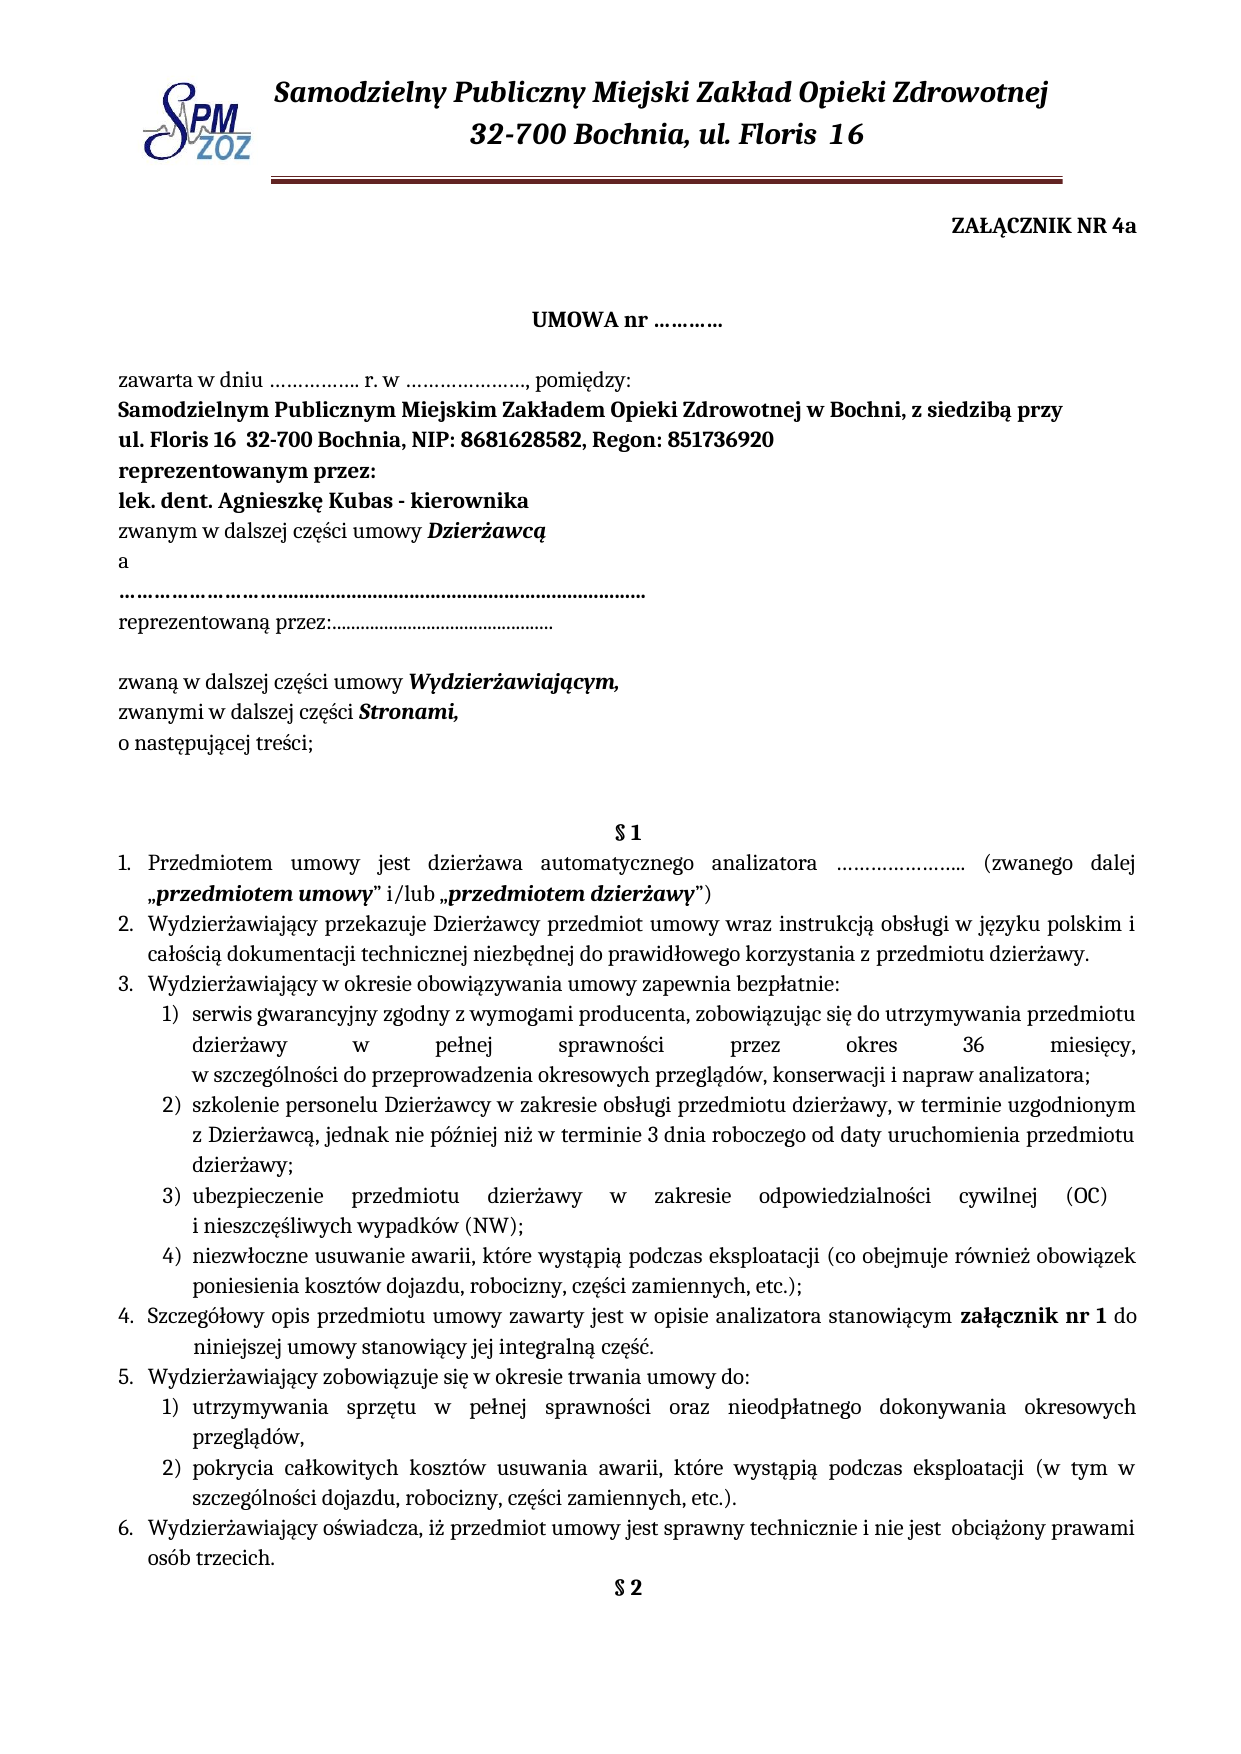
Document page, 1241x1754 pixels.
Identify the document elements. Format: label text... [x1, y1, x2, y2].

text UMOWA nr ………… [118, 306, 1137, 333]
text § 1 [118, 820, 1137, 846]
list Wydzierżawiający oświadcza, iż przedmiot umowy jest sprawny technicznie i nie jest obciążony prawami osób trzecich. [118, 1515, 1137, 1571]
text reprezentowaną przez:............................................... [118, 608, 1137, 635]
text o następującej treści; [118, 729, 1137, 756]
text Samodzielnym Publicznym Miejskim Zakładem Opieki Zdrowotnej w Bochni, z siedzibą przy ul. Floris 16 32-700 Bochnia, NIP: 8681628582, Regon: 851736920 [118, 397, 1137, 453]
text § 2 [118, 1575, 1137, 1601]
list niezwłoczne usuwanie awarii, które wystąpią podczas eksploatacji (co obejmuje również obowiązek poniesienia kosztów dojazdu, robocizny, części zamiennych, etc.); [162, 1243, 1137, 1299]
list utrzymywania sprzętu w pełnej sprawności oraz nieodpłatnego dokonywania okresowych przeglądów, [162, 1394, 1137, 1450]
text zwaną w dalszej części umowy Wydzierżawiającym, [118, 669, 1137, 695]
list Szczegółowy opis przedmiotu umowy zawarty jest w opisie analizatora stanowiącym załącznik nr 1 do niniejszej umowy stanowiący jej integralną część. [118, 1303, 1137, 1360]
text ZAŁĄCZNIK NR 4a [118, 213, 1137, 239]
list szkolenie personelu Dzierżawcy w zakresie obsługi przedmiotu dzierżawy, w terminie uzgodnionym z Dzierżawcą, jednak nie później niż w terminie 3 dnia roboczego od daty uruchomienia przedmiotu dzierżawy; [162, 1092, 1137, 1178]
list Wydzierżawiający zobowiązuje się w okresie trwania umowy do: [118, 1364, 1137, 1390]
list Wydzierżawiający przekazuje Dzierżawcy przedmiot umowy wraz instrukcją obsługi w języku polskim i całością dokumentacji technicznej niezbędnej do prawidłowego korzystania z przedmiotu dzierżawy. [118, 911, 1137, 967]
list ubezpieczenie przedmiotu dzierżawy w zakresie odpowiedzialności cywilnej (OC) i nieszczęśliwych wypadków (NW); [162, 1182, 1137, 1239]
text ………………………...................................................................... [298, 578, 1137, 604]
text reprezentowanym przez: [118, 457, 1137, 484]
list pokrycia całkowitych kosztów usuwania awarii, które wystąpią podczas eksploatacji (w tym w szczególności dojazdu, robocizny, części zamiennych, etc.). [162, 1454, 1137, 1511]
text zwanymi w dalszej części Stronami, [118, 699, 1137, 725]
text zawarta w dniu ……………. r. w …………………, pomiędzy: [118, 367, 1137, 393]
text zwanym w dalszej części umowy Dzierżawcą [118, 518, 1137, 544]
text lek. dent. Agnieszkę Kubas - kierownika [118, 488, 1137, 514]
list serwis gwarancyjny zgodny z wymogami producenta, zobowiązując się do utrzymywania przedmiotu dzierżawy w pełnej sprawności przez okres 36 miesięcy, w szczególności do przeprowadzenia okresowych przeglądów, konserwacji i napraw analizatora; [162, 1001, 1137, 1088]
list Wydzierżawiający w okresie obowiązywania umowy zapewnia bezpłatnie: [118, 971, 1137, 997]
text a [118, 548, 1137, 574]
list Przedmiotem umowy jest dzierżawa automatycznego analizatora ………………….. (zwanego dalej „przedmiotem umowy” i/lub „przedmiotem dzierżawy”) [118, 850, 1137, 907]
